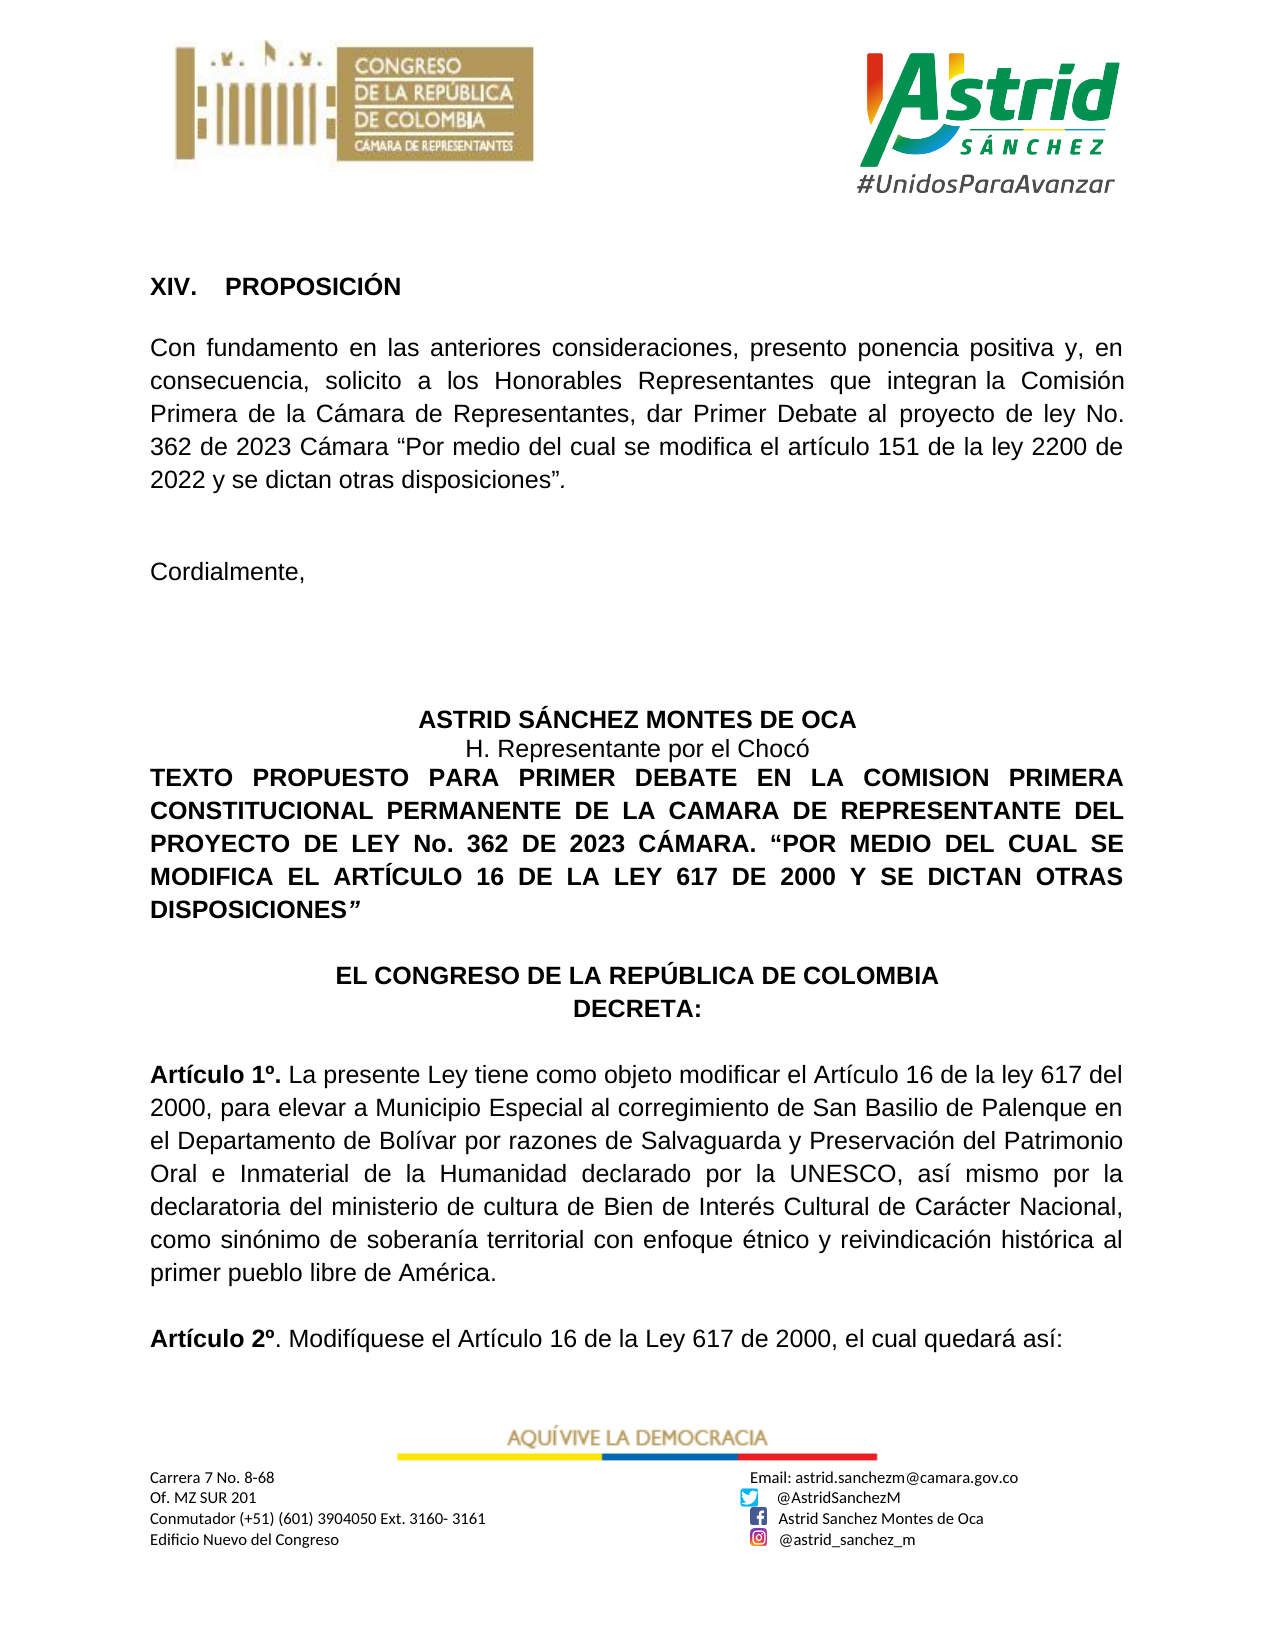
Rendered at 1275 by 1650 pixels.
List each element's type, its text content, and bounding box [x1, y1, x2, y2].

text ASTRID SÁNCHEZ MONTES DE OCA [150, 706, 1125, 734]
picture [750, 1528, 767, 1546]
picture [750, 1506, 767, 1525]
picture [743, 1492, 759, 1504]
picture [382, 1417, 893, 1464]
text TEXTO PROPUESTO PARA PRIMER DEBATE EN LA COMISION PRIMERA CONSTITUCIONAL PERMANENTE DE LA CAMARA DE REPRESENTANTE DEL PROYECTO DE LEY No. 362 DE 2023 CÁMARA. “POR MEDIO DEL CUAL SE MODIFICA EL ARTÍCULO 16 DE LA LEY 617 DE 2000 Y SE DICTAN OTRAS DISPOSICIONES” [150, 763, 1125, 924]
picture [853, 47, 1125, 208]
picture [150, 40, 544, 172]
text Artículo 2º. Modifíquese el Artículo 16 de la Ley 617 de 2000, el cual quedará así: [150, 1324, 1125, 1353]
text EL CONGRESO DE LA REPÚBLICA DE COLOMBIA [150, 961, 1125, 990]
text H. Representante por el Chocó [150, 734, 1125, 763]
text DECRETA: [150, 994, 1125, 1023]
list PROPOSICIÓN [150, 272, 1125, 300]
text Cordialmente, [150, 556, 1125, 585]
text Artículo 1º. La presente Ley tiene como objeto modificar el Artículo 16 de la ley 617 del 2000, para elevar a Municipio Especial al corregimiento de San Basilio de Palenque en el Departamento de Bolívar por razones de Salvaguarda y Preservación del Patrimonio Oral e Inmaterial de la Humanidad declarado por la UNESCO, así mismo por la declaratoria del ministerio de cultura de Bien de Interés Cultural de Carácter Nacional, como sinónimo de soberanía territorial con enfoque étnico y reivindicación histórica al primer pueblo libre de América. [150, 1060, 1125, 1287]
text Con fundamento en las anteriores consideraciones, presento ponencia positiva y, en consecuencia, solicito a los Honorables Representantes que integran la Comisión Primera de la Cámara de Representantes, dar Primer Debate al proyecto de ley No. 362 de 2023 Cámara “Por medio del cual se modifica el artículo 151 de la ley 2200 de 2022 y se dictan otras disposiciones”. [150, 333, 1125, 494]
